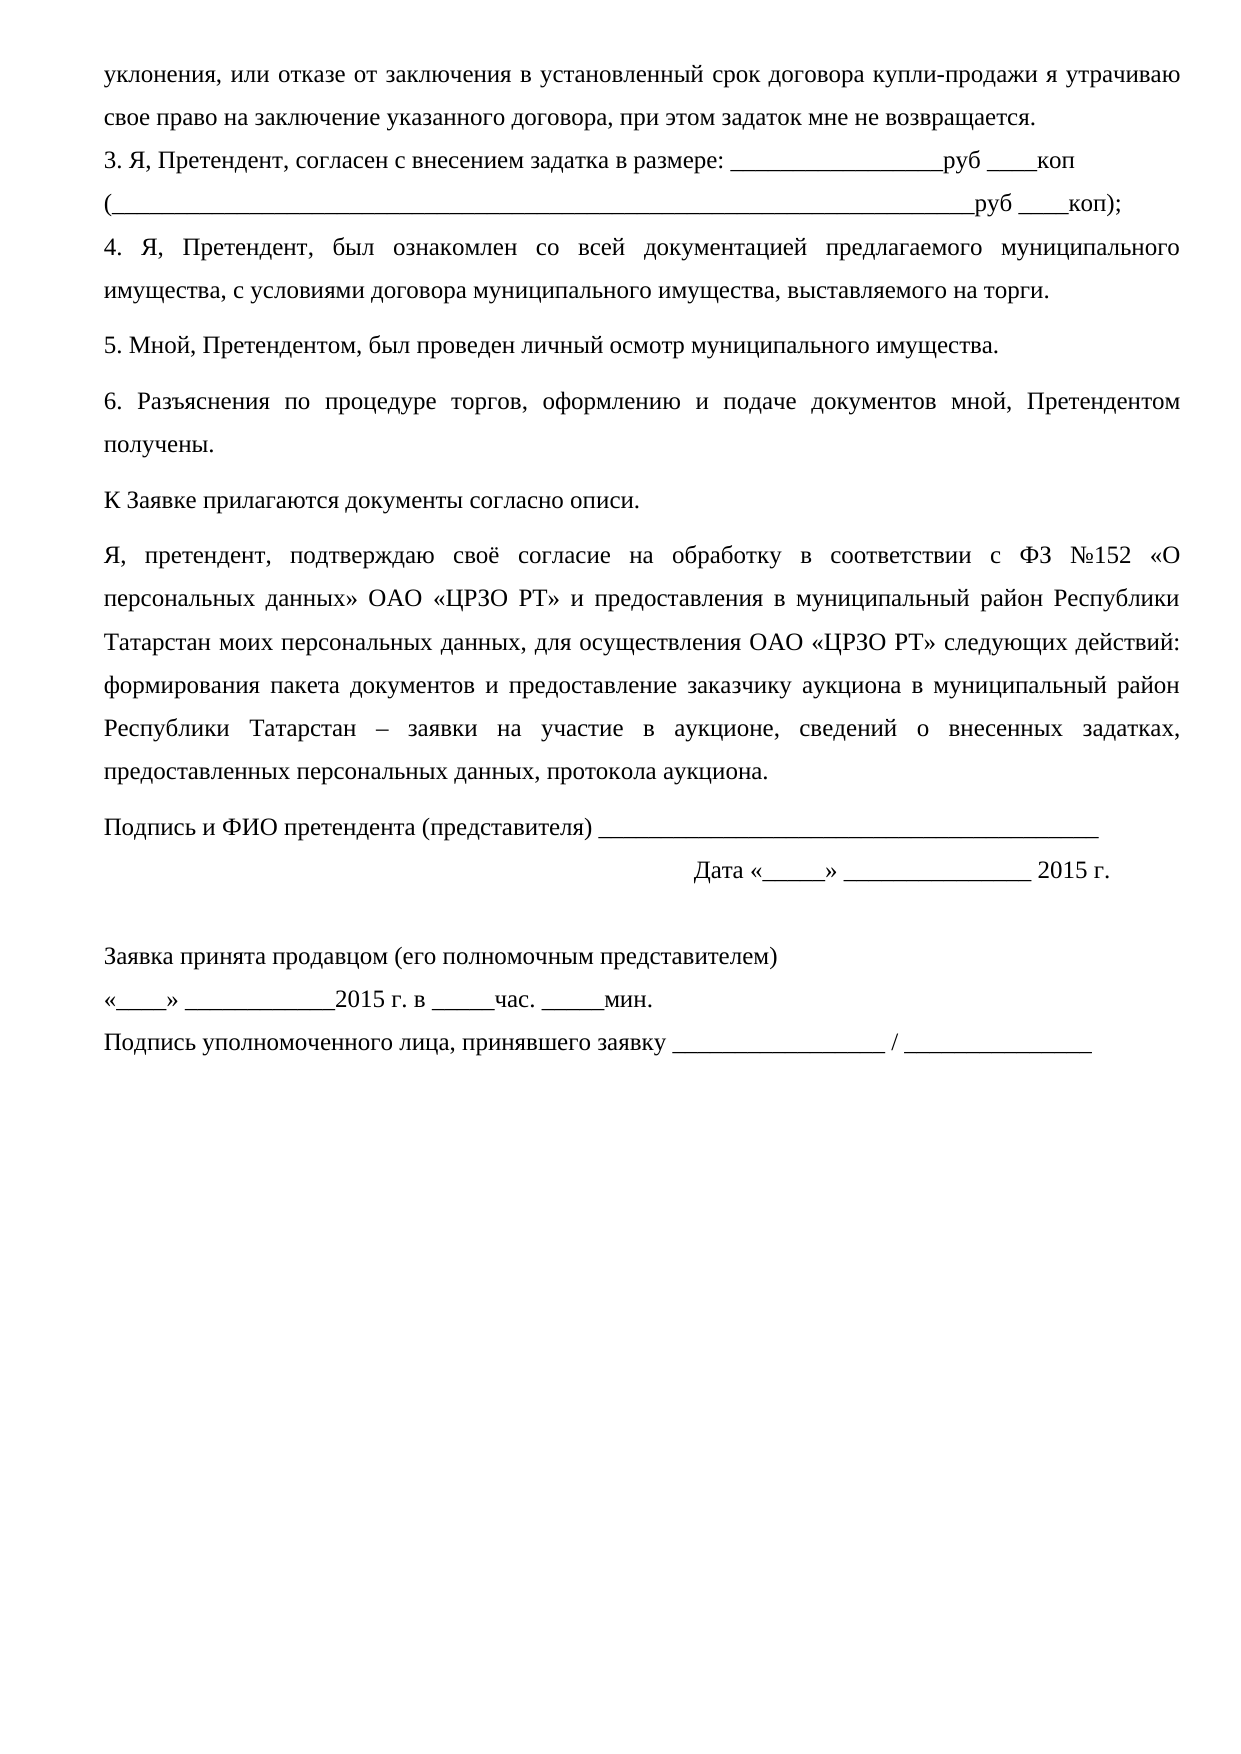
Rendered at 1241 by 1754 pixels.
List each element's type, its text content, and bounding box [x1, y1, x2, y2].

text 4. Я, Претендент, был ознакомлен со всей документацией предлагаемого муниципального имущества, с условиями договора муниципального имущества, выставляемого на торги. [103, 232, 1181, 303]
text 6. Разъяснения по процедуре торгов, оформлению и подаче документов мной, Претендентом получены. [103, 386, 1181, 458]
text К Заявке прилагаются документы согласно описи. [103, 485, 1181, 513]
text Дата «_____» _______________ 2015 г. [103, 855, 1181, 883]
text Я, претендент, подтверждаю своё согласие на обработку в соответствии с ФЗ №152 «О персональных данных» ОАО «ЦРЗО РТ» и предоставления в муниципальный район Республики Татарстан моих персональных данных, для осуществления ОАО «ЦРЗО РТ» следующих действий: формирования пакета документов и предоставление заказчику аукциона в муниципальный район Республики Татарстан – заявки на участие в аукционе, сведений о внесенных задатках, предоставленных персональных данных, протокола аукциона. [103, 540, 1181, 785]
text 5. Мной, Претендентом, был проведен личный осмотр муниципального имущества. [103, 330, 1181, 359]
text Подпись и ФИО претендента (представителя) ________________________________________ [103, 812, 1181, 840]
text Заявка принята продавцом (его полномочным представителем) [103, 941, 1181, 970]
text Подпись уполномоченного лица, принявшего заявку _________________ / _______________ [103, 1027, 1181, 1056]
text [103, 59, 1181, 131]
text «____» ____________2015 г. в _____час. _____мин. [103, 984, 1181, 1013]
text 3. Я, Претендент, согласен с внесением задатка в размере: _________________руб ____коп [103, 145, 1181, 174]
text (_____________________________________________________________________руб ____коп); [103, 188, 1181, 217]
